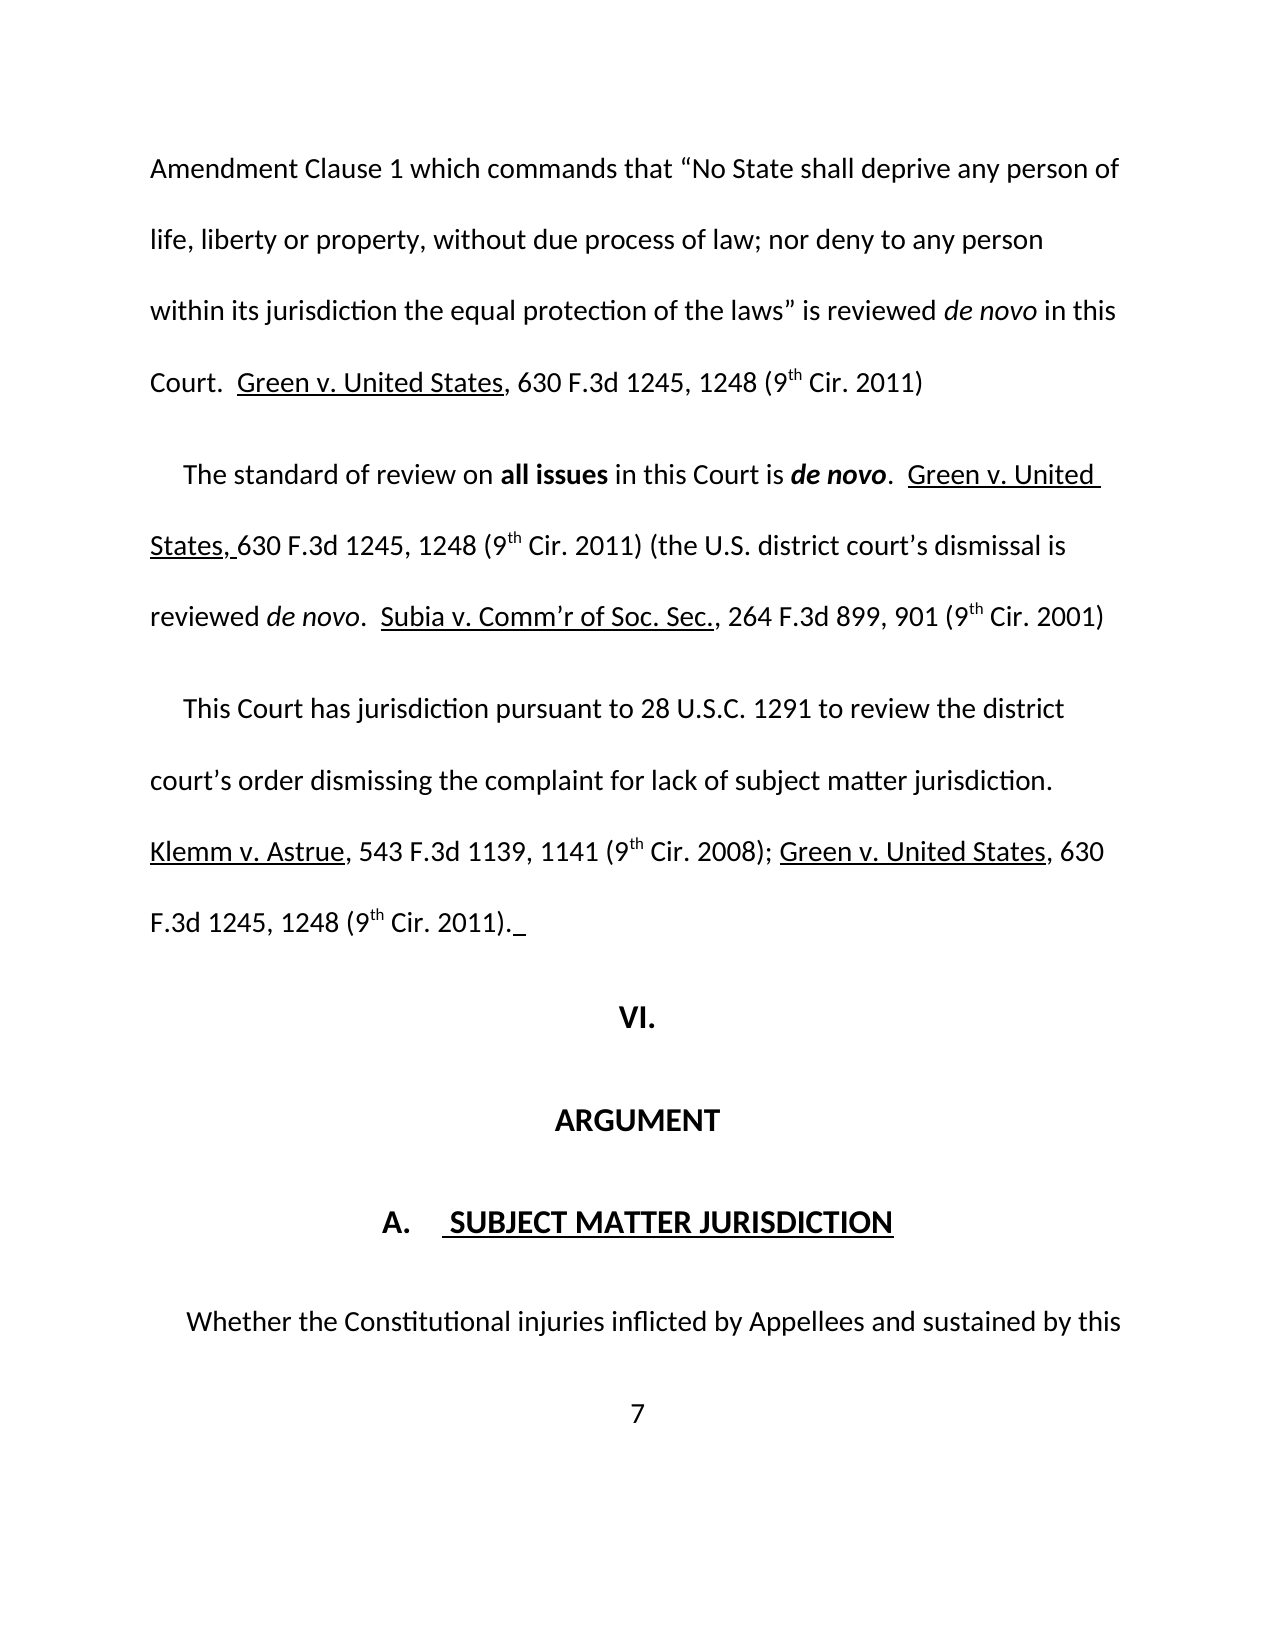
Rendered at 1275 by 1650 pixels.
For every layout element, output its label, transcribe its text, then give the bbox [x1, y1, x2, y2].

text Amendment Clause 1 which commands that “No State shall deprive any person of life, liberty or property, without due process of law; nor deny to any person within its jurisdiction the equal protection of the laws” is reviewed de novo in this Court. Green v. United States, 630 F.3d 1245, 1248 (9th Cir. 2011) [150, 150, 1125, 399]
text Whether the Constitutional injuries inflicted by Appellees and sustained by this [150, 1303, 1125, 1339]
text The standard of review on all issues in this Court is de novo. Green v. United States, 630 F.3d 1245, 1248 (9th Cir. 2011) (the U.S. district court’s dismissal is reviewed de novo. Subia v. Comm’r of Soc. Sec., 264 F.3d 899, 901 (9th Cir. 2001) [150, 456, 1125, 634]
text court’s order dismissing the complaint for lack of subject matter jurisdiction. Klemm v. Astrue, 543 F.3d 1139, 1141 (9th Cir. 2008); Green v. United States, 630 F.3d 1245, 1248 (9th Cir. 2011). [150, 762, 1125, 940]
list SUBJECT MATTER JURISDICTION [150, 1201, 1125, 1242]
text 7 [150, 1395, 1125, 1431]
text ARGUMENT [150, 1098, 1125, 1139]
text This Court has jurisdiction pursuant to 28 U.S.C. 1291 to review the district [150, 690, 1125, 726]
text VI. [150, 996, 1125, 1037]
